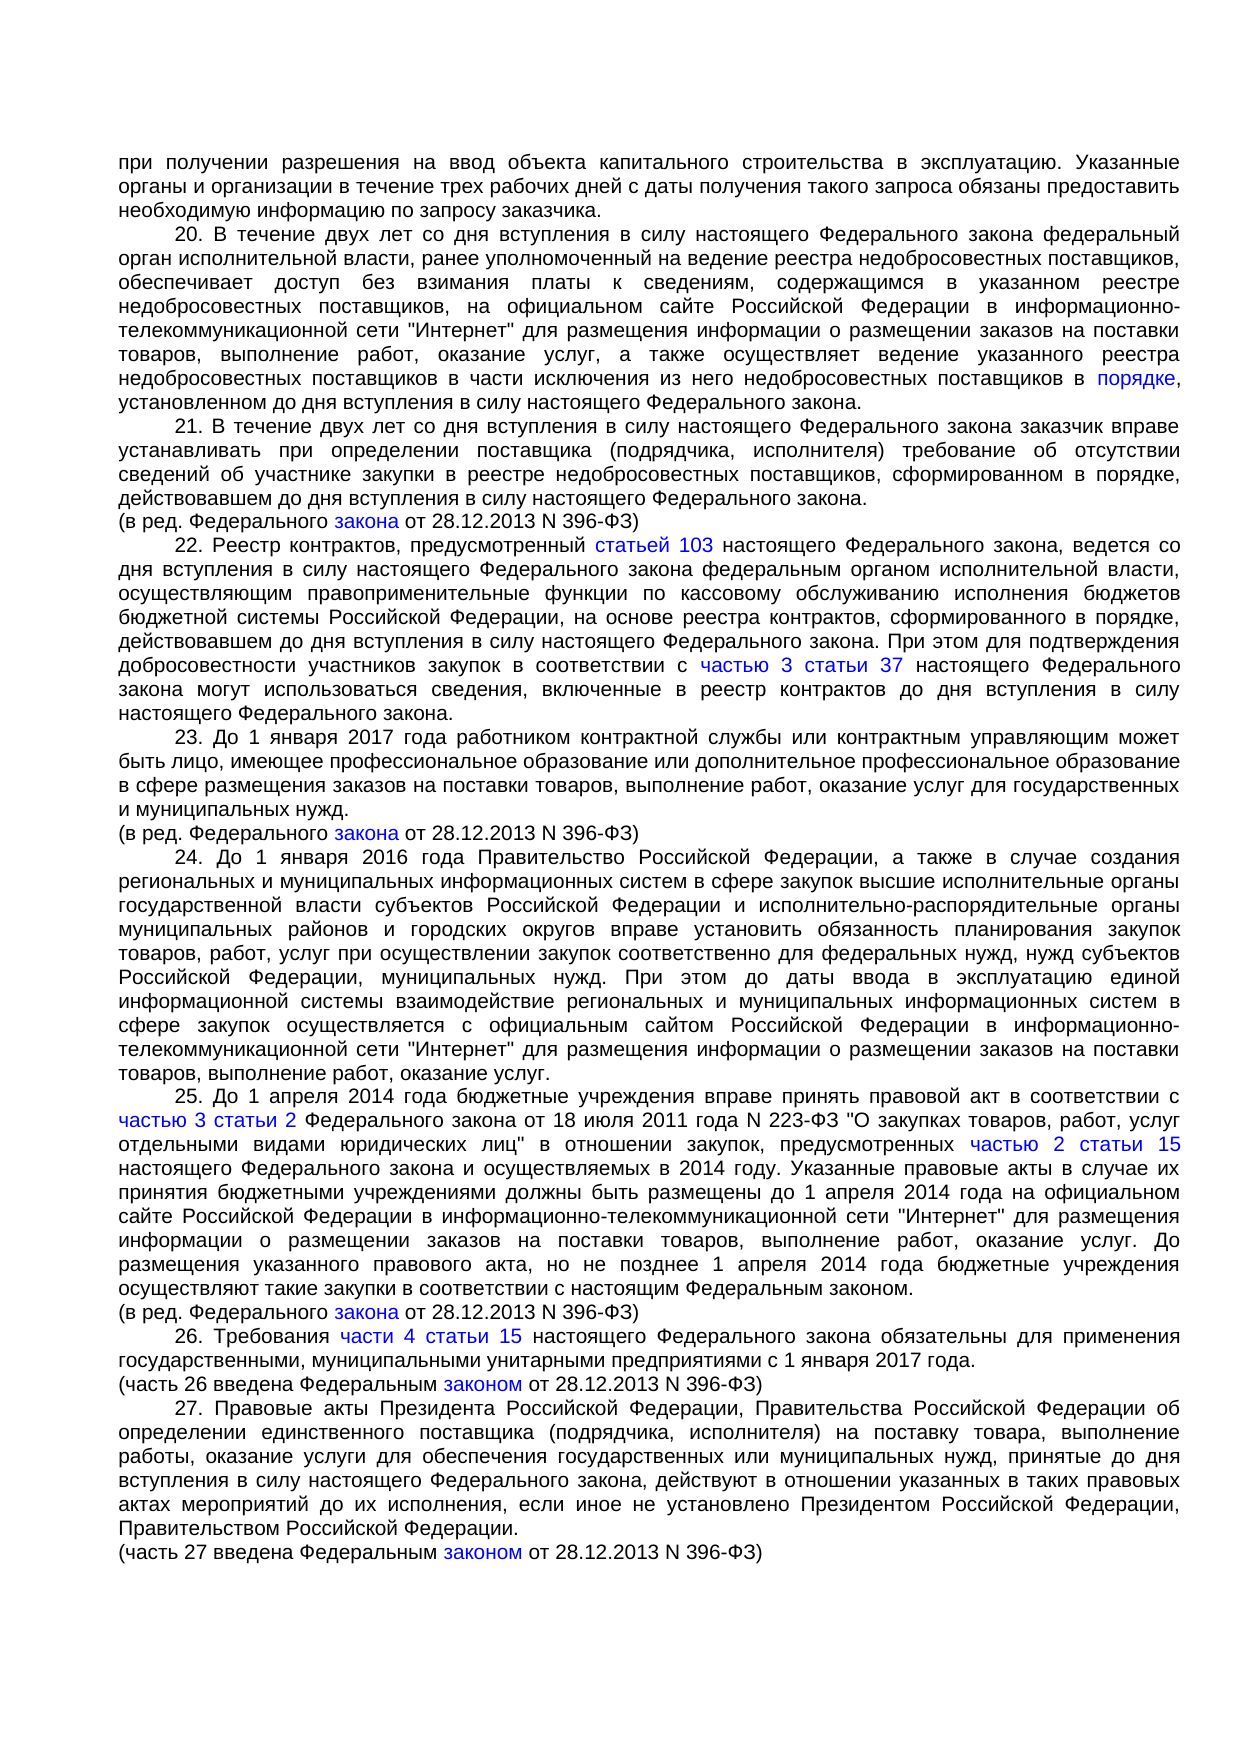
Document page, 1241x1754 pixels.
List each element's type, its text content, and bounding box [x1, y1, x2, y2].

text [118, 150, 1181, 222]
text 21. В течение двух лет со дня вступления в силу настоящего Федерального закона заказчик вправе устанавливать при определении поставщика (подрядчика, исполнителя) требование об отсутствии сведений об участнике закупки в реестре недобросовестных поставщиков, сформированном в порядке, действовавшем до дня вступления в силу настоящего Федерального закона. [118, 413, 1181, 509]
text (часть 27 введена Федеральным законом от 28.12.2013 N 396-ФЗ) [118, 1539, 1181, 1563]
text (в ред. Федерального закона от 28.12.2013 N 396-ФЗ) [118, 821, 1181, 845]
text (в ред. Федерального закона от 28.12.2013 N 396-ФЗ) [118, 1300, 1181, 1324]
text 25. До 1 апреля 2014 года бюджетные учреждения вправе принять правовой акт в соответствии с частью 3 статьи 2 Федерального закона от 18 июля 2011 года N 223-ФЗ "О закупках товаров, работ, услуг отдельными видами юридических лиц" в отношении закупок, предусмотренных частью 2 статьи 15 настоящего Федерального закона и осуществляемых в 2014 году. Указанные правовые акты в случае их принятия бюджетными учреждениями должны быть размещены до 1 апреля 2014 года на официальном сайте Российской Федерации в информационно-телекоммуникационной сети "Интернет" для размещения информации о размещении заказов на поставки товаров, выполнение работ, оказание услуг. До размещения указанного правового акта, но не позднее 1 апреля 2014 года бюджетные учреждения осуществляют такие закупки в соответствии с настоящим Федеральным законом. [118, 1084, 1181, 1300]
text 26. Требования части 4 статьи 15 настоящего Федерального закона обязательны для применения государственными, муниципальными унитарными предприятиями с 1 января 2017 года. [118, 1324, 1181, 1372]
text 22. Реестр контрактов, предусмотренный статьей 103 настоящего Федерального закона, ведется со дня вступления в силу настоящего Федерального закона федеральным органом исполнительной власти, осуществляющим правоприменительные функции по кассовому обслуживанию исполнения бюджетов бюджетной системы Российской Федерации, на основе реестра контрактов, сформированного в порядке, действовавшем до дня вступления в силу настоящего Федерального закона. При этом для подтверждения добросовестности участников закупок в соответствии с частью 3 статьи 37 настоящего Федерального закона могут использоваться сведения, включенные в реестр контрактов до дня вступления в силу настоящего Федерального закона. [118, 533, 1181, 725]
text 27. Правовые акты Президента Российской Федерации, Правительства Российской Федерации об определении единственного поставщика (подрядчика, исполнителя) на поставку товара, выполнение работы, оказание услуги для обеспечения государственных или муниципальных нужд, принятые до дня вступления в силу настоящего Федерального закона, действуют в отношении указанных в таких правовых актах мероприятий до их исполнения, если иное не установлено Президентом Российской Федерации, Правительством Российской Федерации. [118, 1396, 1181, 1539]
text (в ред. Федерального закона от 28.12.2013 N 396-ФЗ) [118, 509, 1181, 533]
text 23. До 1 января 2017 года работником контрактной службы или контрактным управляющим может быть лицо, имеющее профессиональное образование или дополнительное профессиональное образование в сфере размещения заказов на поставки товаров, выполнение работ, оказание услуг для государственных и муниципальных нужд. [118, 725, 1181, 821]
text 20. В течение двух лет со дня вступления в силу настоящего Федерального закона федеральный орган исполнительной власти, ранее уполномоченный на ведение реестра недобросовестных поставщиков, обеспечивает доступ без взимания платы к сведениям, содержащимся в указанном реестре недобросовестных поставщиков, на официальном сайте Российской Федерации в информационно-телекоммуникационной сети "Интернет" для размещения информации о размещении заказов на поставки товаров, выполнение работ, оказание услуг, а также осуществляет ведение указанного реестра недобросовестных поставщиков в части исключения из него недобросовестных поставщиков в порядке, установленном до дня вступления в силу настоящего Федерального закона. [118, 222, 1181, 413]
text 24. До 1 января 2016 года Правительство Российской Федерации, а также в случае создания региональных и муниципальных информационных систем в сфере закупок высшие исполнительные органы государственной власти субъектов Российской Федерации и исполнительно-распорядительные органы муниципальных районов и городских округов вправе установить обязанность планирования закупок товаров, работ, услуг при осуществлении закупок соответственно для федеральных нужд, нужд субъектов Российской Федерации, муниципальных нужд. При этом до даты ввода в эксплуатацию единой информационной системы взаимодействие региональных и муниципальных информационных систем в сфере закупок осуществляется с официальным сайтом Российской Федерации в информационно-телекоммуникационной сети "Интернет" для размещения информации о размещении заказов на поставки товаров, выполнение работ, оказание услуг. [118, 845, 1181, 1084]
text (часть 26 введена Федеральным законом от 28.12.2013 N 396-ФЗ) [118, 1372, 1181, 1396]
